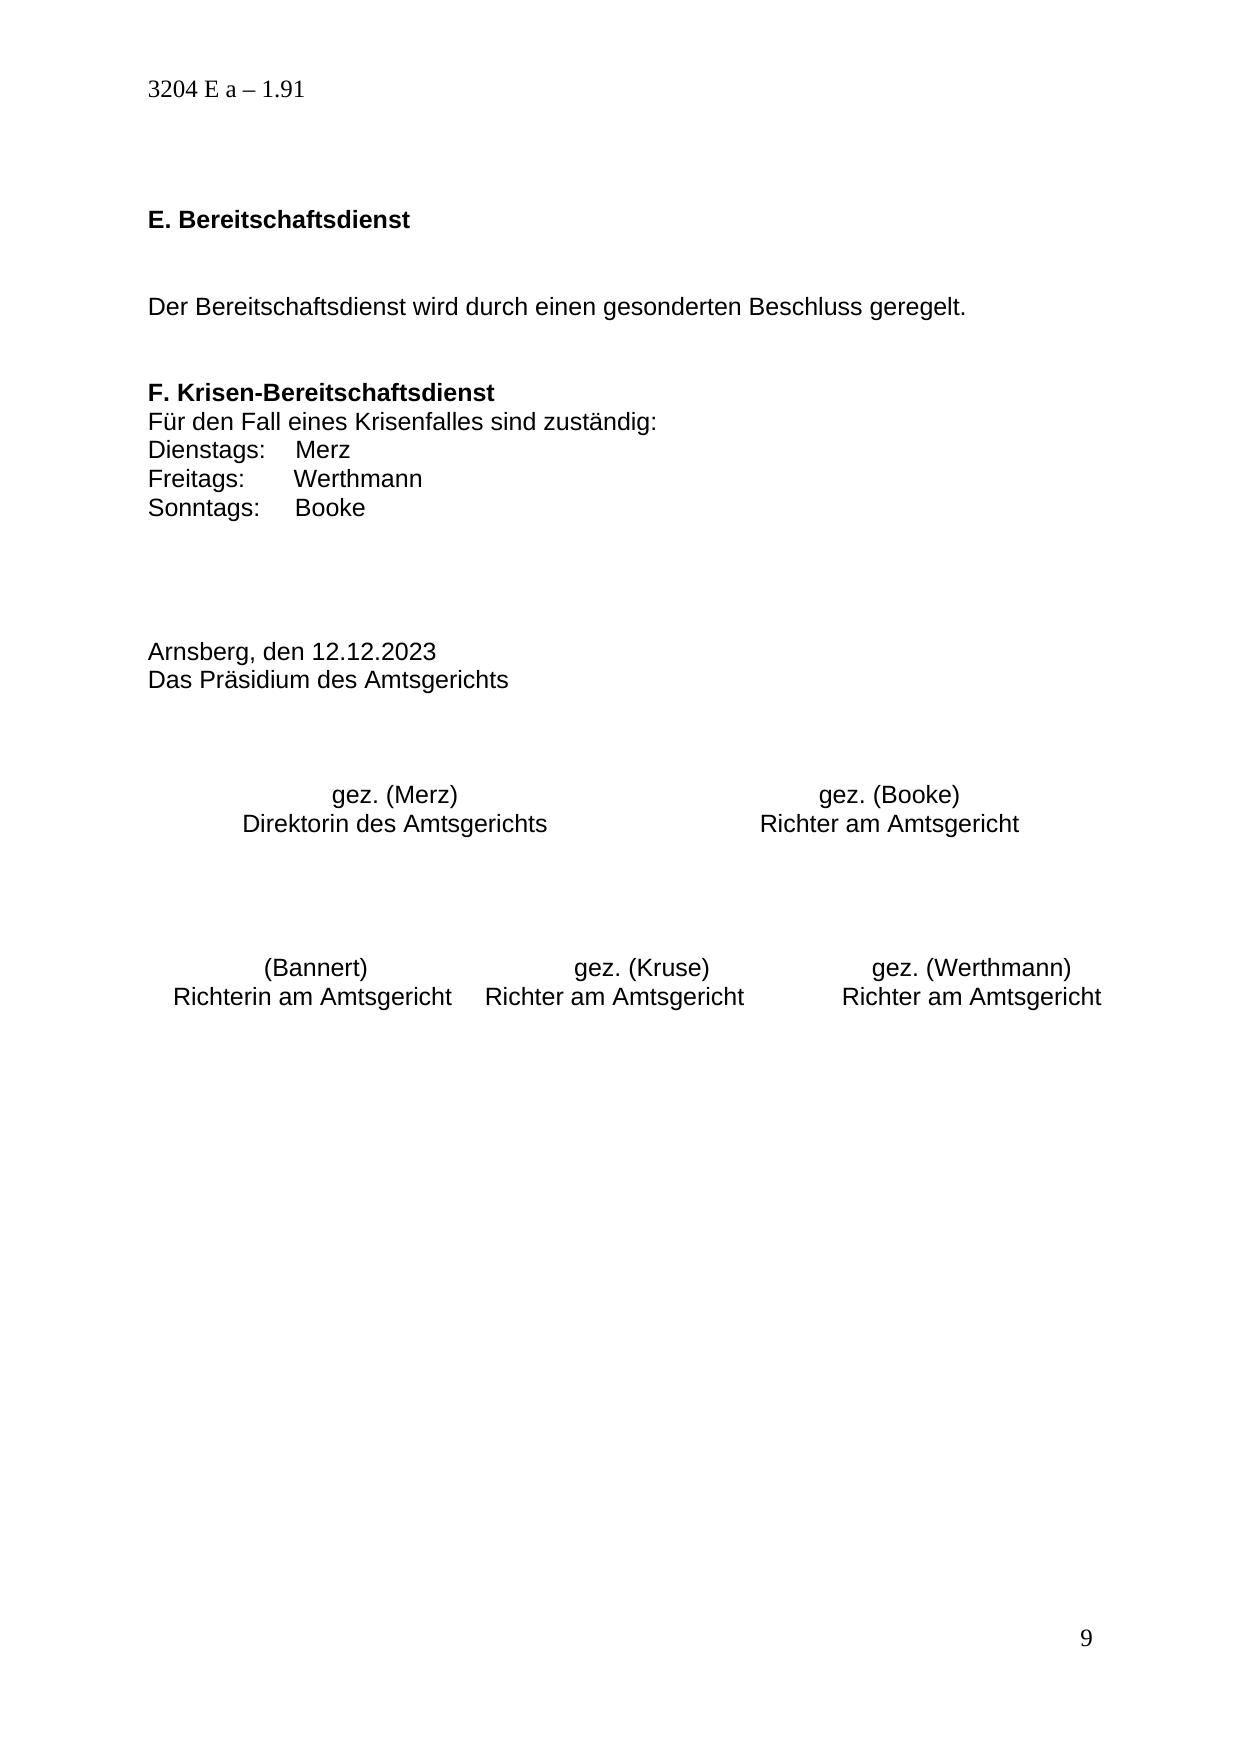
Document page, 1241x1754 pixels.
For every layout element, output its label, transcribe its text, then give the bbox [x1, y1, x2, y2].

table_header gez. (Kruse) Richter am Amtsgericht [477, 953, 807, 1039]
text E. Bereitschaftsdienst [148, 205, 1093, 234]
text Sonntags: Booke [148, 493, 1093, 521]
table_header gez. (Merz) Direktorin des Amtsgerichts [148, 780, 642, 838]
text Das Präsidium des Amtsgerichts [148, 665, 1093, 694]
text Arnsberg, den 12.12.2023 [148, 636, 1093, 665]
table_header gez. (Werthmann) Richter am Amtsgericht [807, 953, 1136, 1039]
text F. Krisen-Bereitschaftsdienst [148, 378, 1093, 406]
text Für den Fall eines Krisenfalles sind zuständig: [148, 406, 1093, 435]
table_header (Bannert) Richterin am Amtsgericht [148, 953, 477, 1039]
table_header gez. (Booke) Richter am Amtsgericht [642, 780, 1137, 838]
text Der Bereitschaftsdienst wird durch einen gesonderten Beschluss geregelt. [148, 291, 1093, 320]
text Dienstags: Merz [148, 435, 1093, 464]
text Freitags: Werthmann [148, 464, 1093, 493]
